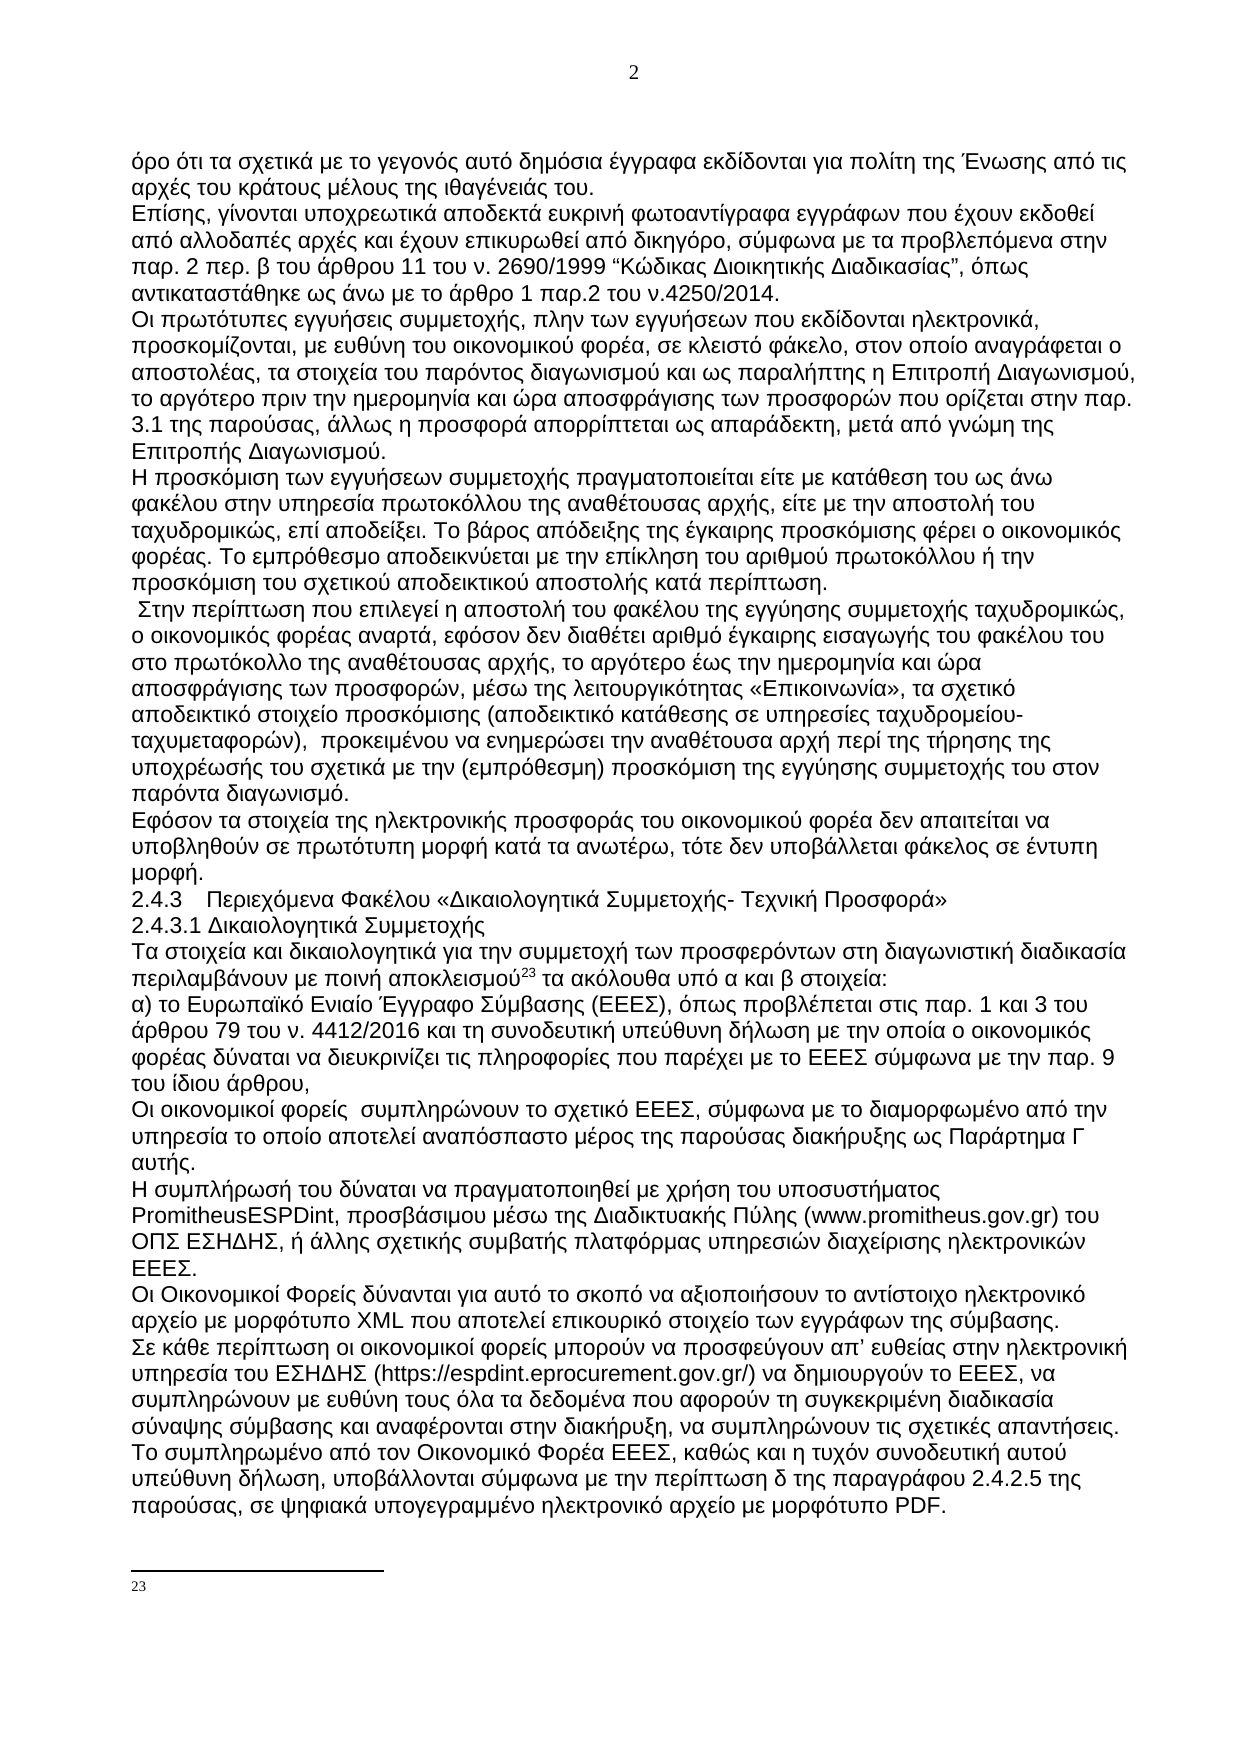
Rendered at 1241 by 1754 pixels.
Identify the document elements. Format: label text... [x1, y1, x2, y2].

text Η συμπλήρωσή του δύναται να πραγματοποιηθεί με χρήση του υποσυστήματος PromitheusESPDint, προσβάσιμου μέσω της Διαδικτυακής Πύλης (www.promitheus.gov.gr) του ΟΠΣ ΕΣΗΔΗΣ, ή άλλης σχετικής συμβατής πλατφόρμας υπηρεσιών διαχείρισης ηλεκτρονικών ΕΕΕΣ. [131, 1176, 1137, 1281]
text Εφόσον τα στοιχεία της ηλεκτρονικής προσφοράς του οικονομικού φορέα δεν απαιτείται να υποβληθούν σε πρωτότυπη μορφή κατά τα ανωτέρω, τότε δεν υποβάλλεται φάκελος σε έντυπη μορφή. [131, 807, 1137, 886]
text Σε κάθε περίπτωση οι οικονομικοί φορείς μπορούν να προσφεύγουν απ’ ευθείας στην ηλεκτρονική υπηρεσία του ΕΣΗΔΗΣ (https://espdint.eprocurement.gov.gr/) να δημιουργούν το EΕΕΣ, να συμπληρώνουν με ευθύνη τους όλα τα δεδομένα που αφορούν τη συγκεκριμένη διαδικασία σύναψης σύμβασης και αναφέρονται στην διακήρυξη, να συμπληρώνουν τις σχετικές απαντήσεις. [131, 1334, 1137, 1439]
text Η προσκόμιση των εγγυήσεων συμμετοχής πραγματοποιείται είτε με κατάθεση του ως άνω φακέλου στην υπηρεσία πρωτοκόλλου της αναθέτουσας αρχής, είτε με την αποστολή του ταχυδρομικώς, επί αποδείξει. Το βάρος απόδειξης της έγκαιρης προσκόμισης φέρει ο οικονομικός φορέας. Το εμπρόθεσμο αποδεικνύεται με την επίκληση του αριθμού πρωτοκόλλου ή την προσκόμιση του σχετικού αποδεικτικού αποστολής κατά περίπτωση. [131, 464, 1137, 596]
text Τα στοιχεία και δικαιολογητικά για την συμμετοχή των προσφερόντων στη διαγωνιστική διαδικασία περιλαμβάνουν με ποινή αποκλεισμού τα ακόλουθα υπό α και β στοιχεία: [131, 938, 1137, 991]
text α) το Ευρωπαϊκό Ενιαίο Έγγραφο Σύμβασης (ΕΕΕΣ), όπως προβλέπεται στις παρ. 1 και 3 του άρθρου 79 του ν. 4412/2016 και τη συνοδευτική υπεύθυνη δήλωση με την οποία ο οικονομικός φορέας δύναται να διευκρινίζει τις πληροφορίες που παρέχει με το ΕΕΕΣ σύμφωνα με την παρ. 9 του ίδιου άρθρου, [131, 991, 1137, 1096]
text 2.4.3.1 Δικαιολογητικά Συμμετοχής [131, 912, 1137, 938]
text Οι οικονομικοί φορείς συμπληρώνουν το σχετικό ΕΕΕΣ, σύμφωνα με το διαμορφωμένο από την υπηρεσία το οποίο αποτελεί αναπόσπαστο μέρος της παρούσας διακήρυξης ως Παράρτημα Γ αυτής. [131, 1096, 1137, 1176]
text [131, 148, 1137, 200]
text Οι Οικονομικοί Φορείς δύνανται για αυτό το σκοπό να αξιοποιήσουν το αντίστοιχο ηλεκτρονικό αρχείο με μορφότυπο XML που αποτελεί επικουρικό στοιχείο των εγγράφων της σύμβασης. [131, 1281, 1137, 1334]
text Το συμπληρωμένο από τον Οικονομικό Φορέα ΕΕΕΣ, καθώς και η τυχόν συνοδευτική αυτού υπεύθυνη δήλωση, υποβάλλονται σύμφωνα με την περίπτωση δ της παραγράφου 2.4.2.5 της παρούσας, σε ψηφιακά υπογεγραμμένο ηλεκτρονικό αρχείο με μορφότυπο PDF. [131, 1439, 1137, 1518]
text 2.4.3 Περιεχόμενα Φακέλου «Δικαιολογητικά Συμμετοχής- Τεχνική Προσφορά» [131, 886, 1137, 912]
text Επίσης, γίνονται υποχρεωτικά αποδεκτά ευκρινή φωτοαντίγραφα εγγράφων που έχουν εκδοθεί από αλλοδαπές αρχές και έχουν επικυρωθεί από δικηγόρο, σύμφωνα με τα προβλεπόμενα στην παρ. 2 περ. β του άρθρου 11 του ν. 2690/1999 “Κώδικας Διοικητικής Διαδικασίας”, όπως αντικαταστάθηκε ως άνω με το άρθρο 1 παρ.2 του ν.4250/2014. [131, 200, 1137, 306]
text Στην περίπτωση που επιλεγεί η αποστολή του φακέλου της εγγύησης συμμετοχής ταχυδρομικώς, ο οικονομικός φορέας αναρτά, εφόσον δεν διαθέτει αριθμό έγκαιρης εισαγωγής του φακέλου του στο πρωτόκολλο της αναθέτουσας αρχής, το αργότερο έως την ημερομηνία και ώρα αποσφράγισης των προσφορών, μέσω της λειτουργικότητας «Επικοινωνία», τα σχετικό αποδεικτικό στοιχείο προσκόμισης (αποδεικτικό κατάθεσης σε υπηρεσίες ταχυδρομείου- ταχυμεταφορών), προκειμένου να ενημερώσει την αναθέτουσα αρχή περί της τήρησης της υποχρέωσής του σχετικά με την (εμπρόθεσμη) προσκόμιση της εγγύησης συμμετοχής του στον παρόντα διαγωνισμό. [131, 596, 1137, 807]
text Οι πρωτότυπες εγγυήσεις συμμετοχής, πλην των εγγυήσεων που εκδίδονται ηλεκτρονικά, προσκομίζονται, με ευθύνη του οικονομικού φορέα, σε κλειστό φάκελο, στον οποίο αναγράφεται ο αποστολέας, τα στοιχεία του παρόντος διαγωνισμού και ως παραλήπτης η Επιτροπή Διαγωνισμού, το αργότερο πριν την ημερομηνία και ώρα αποσφράγισης των προσφορών που ορίζεται στην παρ. 3.1 της παρούσας, άλλως η προσφορά απορρίπτεται ως απαράδεκτη, μετά από γνώμη της Επιτροπής Διαγωνισμού. [131, 306, 1137, 464]
